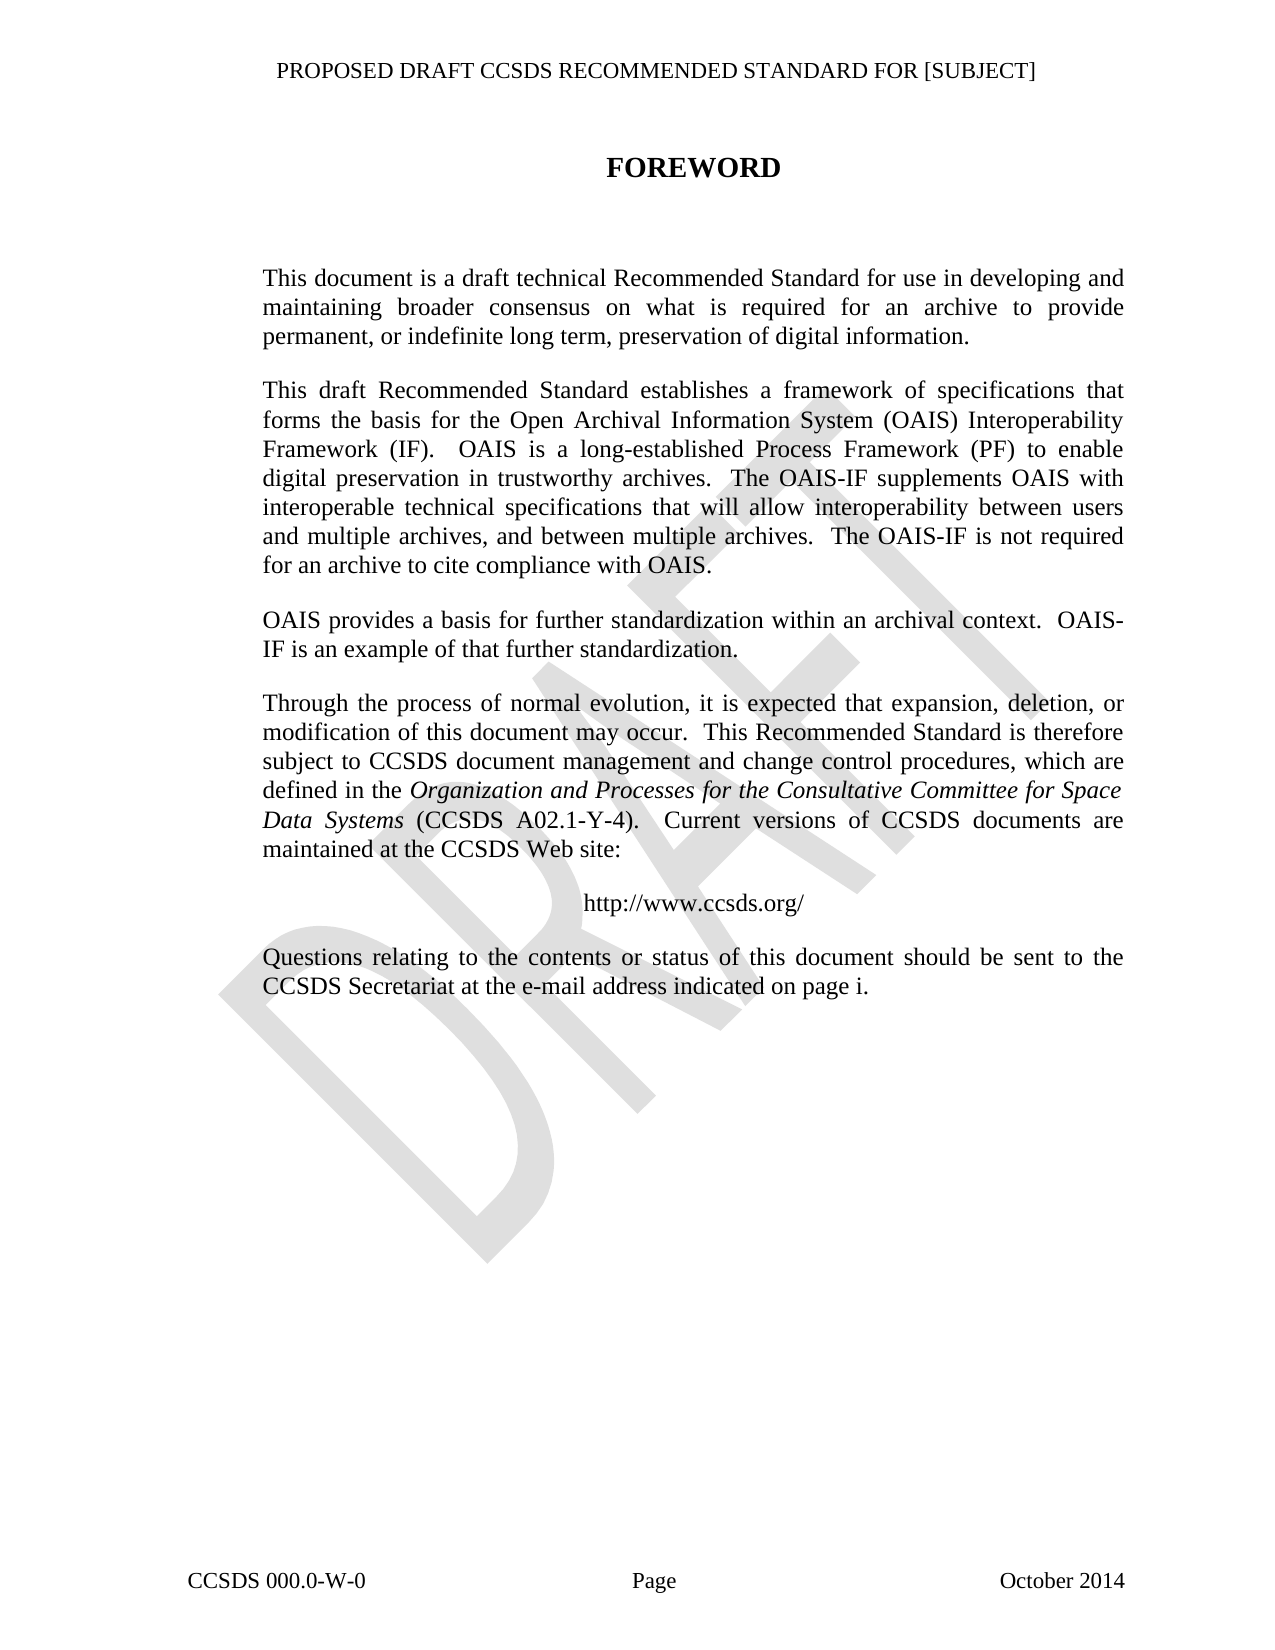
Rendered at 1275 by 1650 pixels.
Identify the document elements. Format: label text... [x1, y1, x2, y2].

subtitle FOREWORD [262, 150, 1125, 183]
text Through the process of normal evolution, it is expected that expansion, deletion, or modification of this document may occur. This Recommended Standard is therefore subject to CCSDS document management and change control procedures, which are defined in the Organization and Processes for the Consultative Committee for Space Data Systems (CCSDS A02.1-Y-4). Current versions of CCSDS documents are maintained at the CCSDS Web site: [262, 688, 1125, 863]
text Questions relating to the contents or status of this document should be sent to the CCSDS Secretariat at the e-mail address indicated on page i. [262, 942, 1125, 1000]
text This draft Recommended Standard establishes a framework of specifications that forms the basis for the Open Archival Information System (OAIS) Interoperability Framework (IF). OAIS is a long-established Process Framework (PF) to enable digital preservation in trustworthy archives. The OAIS-IF supplements OAIS with interoperable technical specifications that will allow interoperability between users and multiple archives, and between multiple archives. The OAIS-IF is not required for an archive to cite compliance with OAIS. [262, 375, 1125, 579]
text OAIS provides a basis for further standardization within an archival context. OAIS-IF is an example of that further standardization. [262, 604, 1125, 663]
text http://www.ccsds.org/ [262, 888, 1125, 917]
text This document is a draft technical Recommended Standard for use in developing and maintaining broader consensus on what is required for an archive to provide permanent, or indefinite long term, preservation of digital information. [262, 263, 1125, 350]
